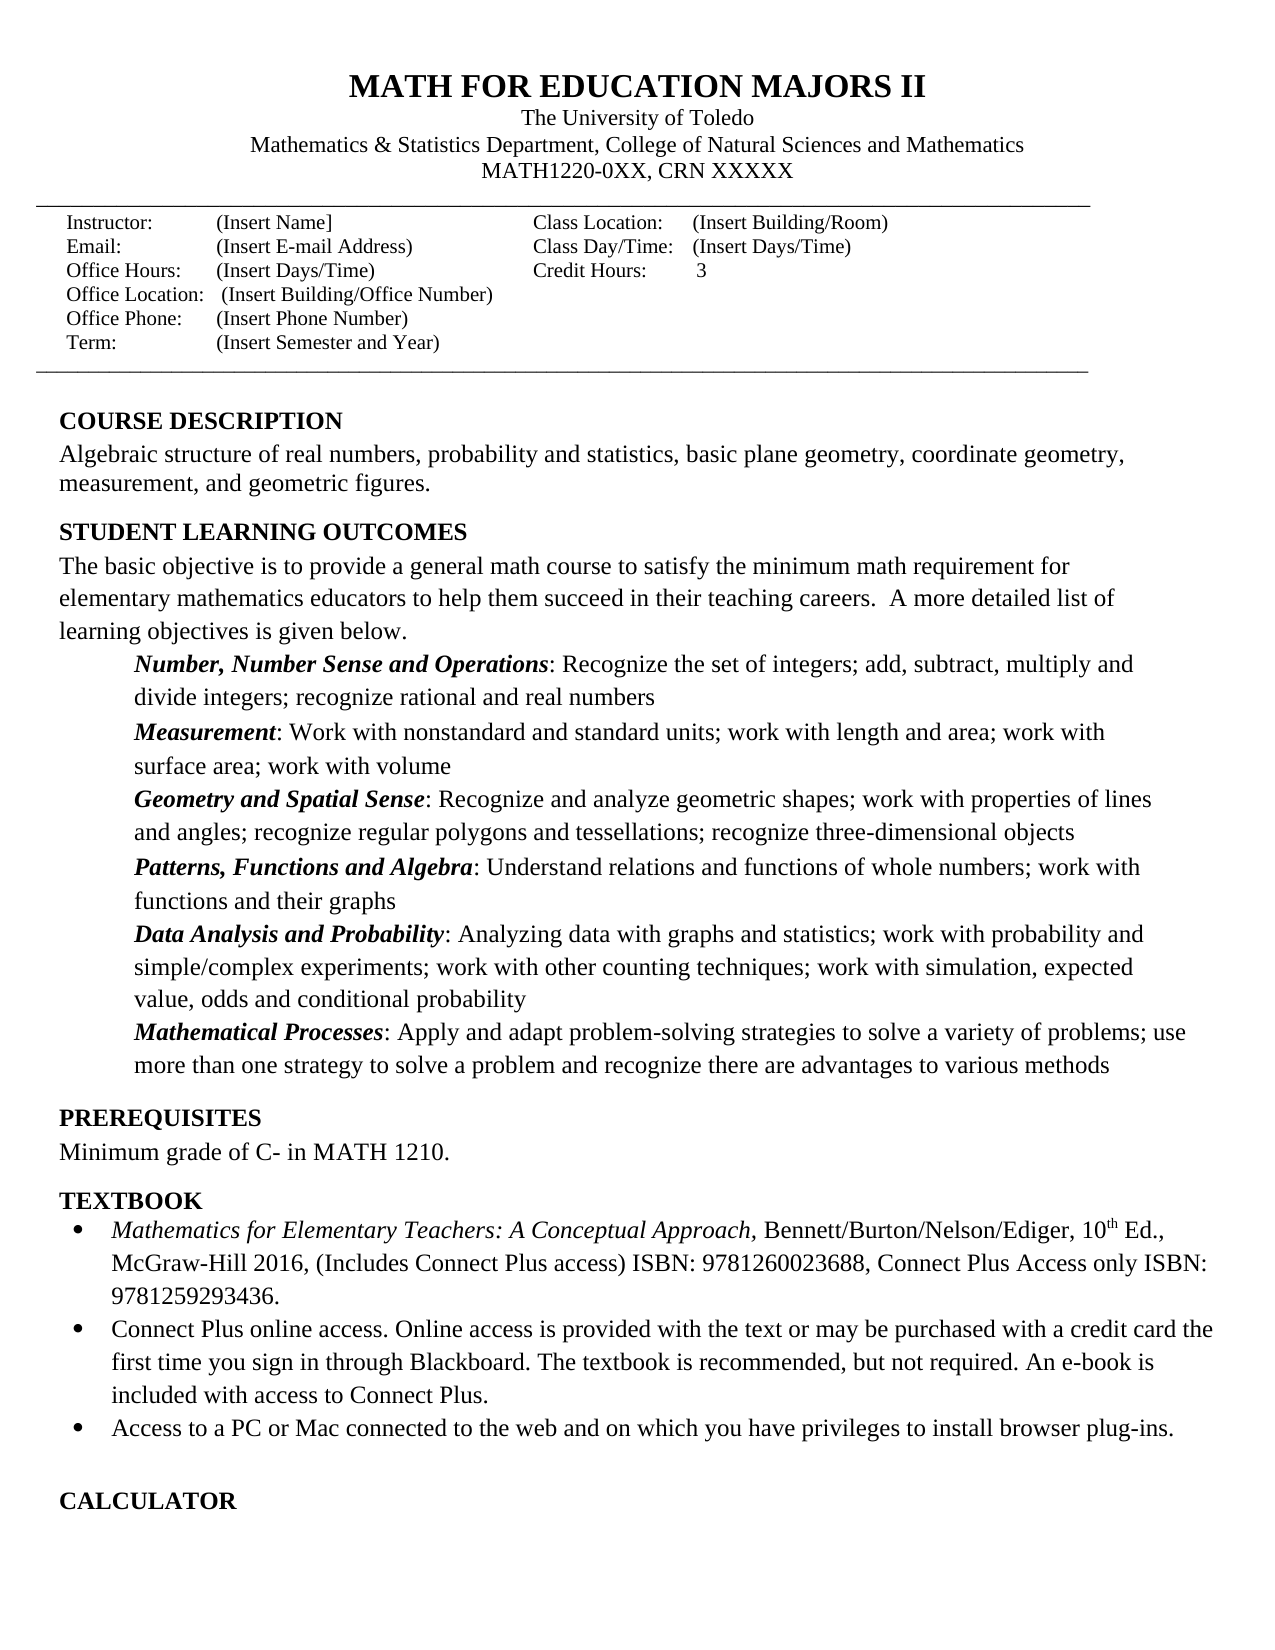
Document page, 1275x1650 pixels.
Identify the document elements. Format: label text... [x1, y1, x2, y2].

text Email: (Insert E-mail Address) Class Day/Time: (Insert Days/Time) [36, 234, 1239, 258]
text Algebraic structure of real numbers, probability and statistics, basic plane geometry, coordinate geometry, measurement, and geometric figures. [59, 439, 1179, 497]
text _____________________________________________________________________________________________________ [36, 354, 1239, 375]
text  Data Analysis and Probability: Analyzing data with graphs and statistics; work with probability and simple/complex experiments; work with other counting techniques; work with simulation, expected value, odds and conditional probability [96, 919, 1187, 1013]
text Office Phone: (Insert Phone Number) [36, 306, 1239, 330]
text  Number, Number Sense and Operations: Recognize the set of integers; add, subtract, multiply and divide integers; recognize rational and real numbers [96, 649, 1174, 711]
text surface area; work with volume [134, 751, 1241, 780]
text MATH FOR EDUCATION MAJORS II [36, 66, 1239, 104]
text Term: (Insert Semester and Year) [36, 330, 1239, 354]
text TEXTBOOK [59, 1186, 1241, 1215]
text COURSE DESCRIPTION [59, 406, 1241, 435]
list Mathematics for Elementary Teachers: A Conceptual Approach, Bennett/Burton/Nelson/Ediger, 10th Ed., McGraw-Hill 2016, (Includes Connect Plus access) ISBN: 9781260023688, Connect Plus Access only ISBN: 9781259293436. [73, 1215, 1239, 1310]
text Office Location: (Insert Building/Office Number) [36, 282, 1239, 306]
text  Patterns, Functions and Algebra: Understand relations and functions of whole numbers; work with [96, 850, 1241, 881]
list Access to a PC or Mac connected to the web and on which you have privileges to install browser plug-ins. [73, 1413, 1239, 1442]
text Instructor: (Insert Name] Class Location: (Insert Building/Room) [36, 210, 1239, 234]
text PREREQUISITES [59, 1103, 1241, 1132]
text Office Hours: (Insert Days/Time) Credit Hours: 3 [36, 258, 1239, 282]
text MATH1220-0XX, CRN XXXXX [36, 157, 1239, 183]
text Minimum grade of C- in MATH 1210. [59, 1137, 1241, 1165]
text  Geometry and Spatial Sense: Recognize and analyze geometric shapes; work with properties of lines and angles; recognize regular polygons and tessellations; recognize three-dimensional objects [96, 784, 1193, 846]
text functions and their graphs [134, 886, 1241, 915]
text  Mathematical Processes: Apply and adapt problem-solving strategies to solve a variety of problems; use more than one strategy to solve a problem and recognize there are advantages to various methods [96, 1017, 1222, 1079]
text ____________________________________________________________________________________________ [36, 183, 1239, 210]
text The basic objective is to provide a general math course to satisfy the minimum math requirement for elementary mathematics educators to help them succeed in their teaching careers. A more detailed list of learning objectives is given below. [59, 551, 1169, 645]
list Connect Plus online access. Online access is provided with the text or may be purchased with a credit card the first time you sign in through Blackboard. The textbook is recommended, but not required. An e-book is included with access to Connect Plus. [73, 1314, 1239, 1409]
text The University of Toledo [36, 104, 1239, 131]
text CALCULATOR [59, 1486, 1241, 1514]
text Mathematics & Statistics Department, College of Natural Sciences and Mathematics [36, 131, 1239, 157]
text  Measurement: Work with nonstandard and standard units; work with length and area; work with [96, 715, 1241, 746]
text STUDENT LEARNING OUTCOMES [59, 517, 1241, 546]
